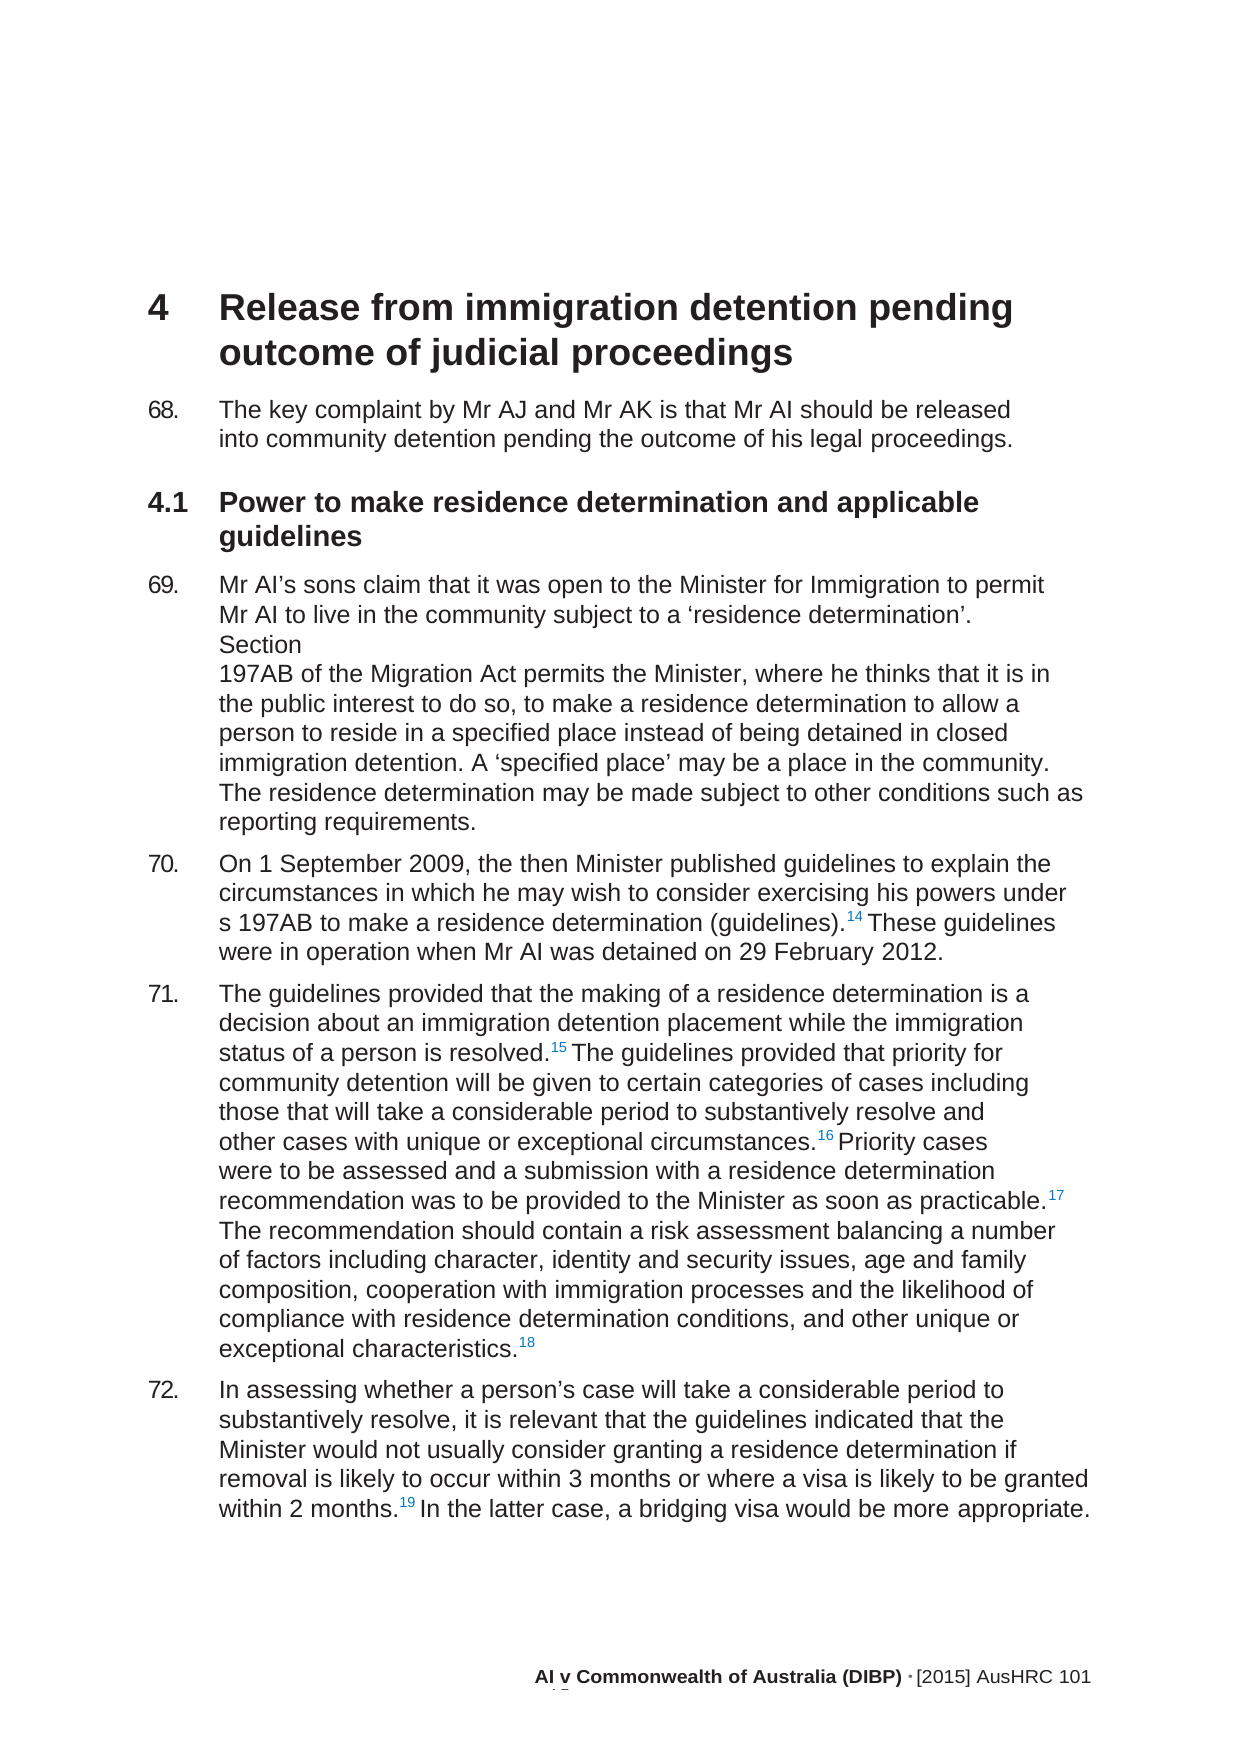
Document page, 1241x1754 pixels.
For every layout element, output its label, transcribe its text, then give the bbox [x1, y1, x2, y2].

list The key complaint by Mr AJ and Mr AK is that Mr AI should be released into community detention pending the outcome of his legal proceedings. [148, 395, 1054, 453]
list In assessing whether a person’s case will take a considerable period to substantively resolve, it is relevant that the guidelines indicated that the Minister would not usually consider granting a residence determination if removal is likely to occur within 3 months or where a visa is likely to be granted within 2 months.19 In the latter case, a bridging visa would be more appropriate. [148, 1375, 1093, 1522]
list On 1 September 2009, the then Minister published guidelines to explain the circumstances in which he may wish to consider exercising his powers under s 197AB to make a residence determination (guidelines).14 These guidelines were in operation when Mr AI was detained on 29 February 2012. [148, 849, 1068, 966]
list Mr AI’s sons claim that it was open to the Minister for Immigration to permit Mr AI to live in the community subject to a ‘residence determination’. Section [148, 570, 1062, 658]
text recommendation was to be provided to the Minister as soon as practicable.17 The recommendation should contain a risk assessment balancing a number of factors including character, identity and security issues, age and family composition, cooperation with immigration processes and the likelihood of compliance with residence determination conditions, and other unique or exceptional characteristics.18 [218, 1186, 1066, 1363]
subtitle Release from immigration detention pending outcome of judicial proceedings [148, 286, 1015, 373]
text 197AB of the Migration Act permits the Minister, where he thinks that it is in the public interest to do so, to make a residence determination to allow a person to reside in a specified place instead of being detained in closed immigration detention. A ‘specified place’ may be a place in the community. The residence determination may be made subject to other conditions such as reporting requirements. [218, 659, 1087, 836]
subtitle Power to make residence determination and applicable guidelines [148, 485, 981, 553]
list The guidelines provided that the making of a residence determination is a decision about an immigration detention placement while the immigration status of a person is resolved.15 The guidelines provided that priority for community detention will be given to certain categories of cases including those that will take a considerable period to substantively resolve and other cases with unique or exceptional circumstances.16 Priority cases were to be assessed and a submission with a residence determination [148, 979, 1030, 1185]
